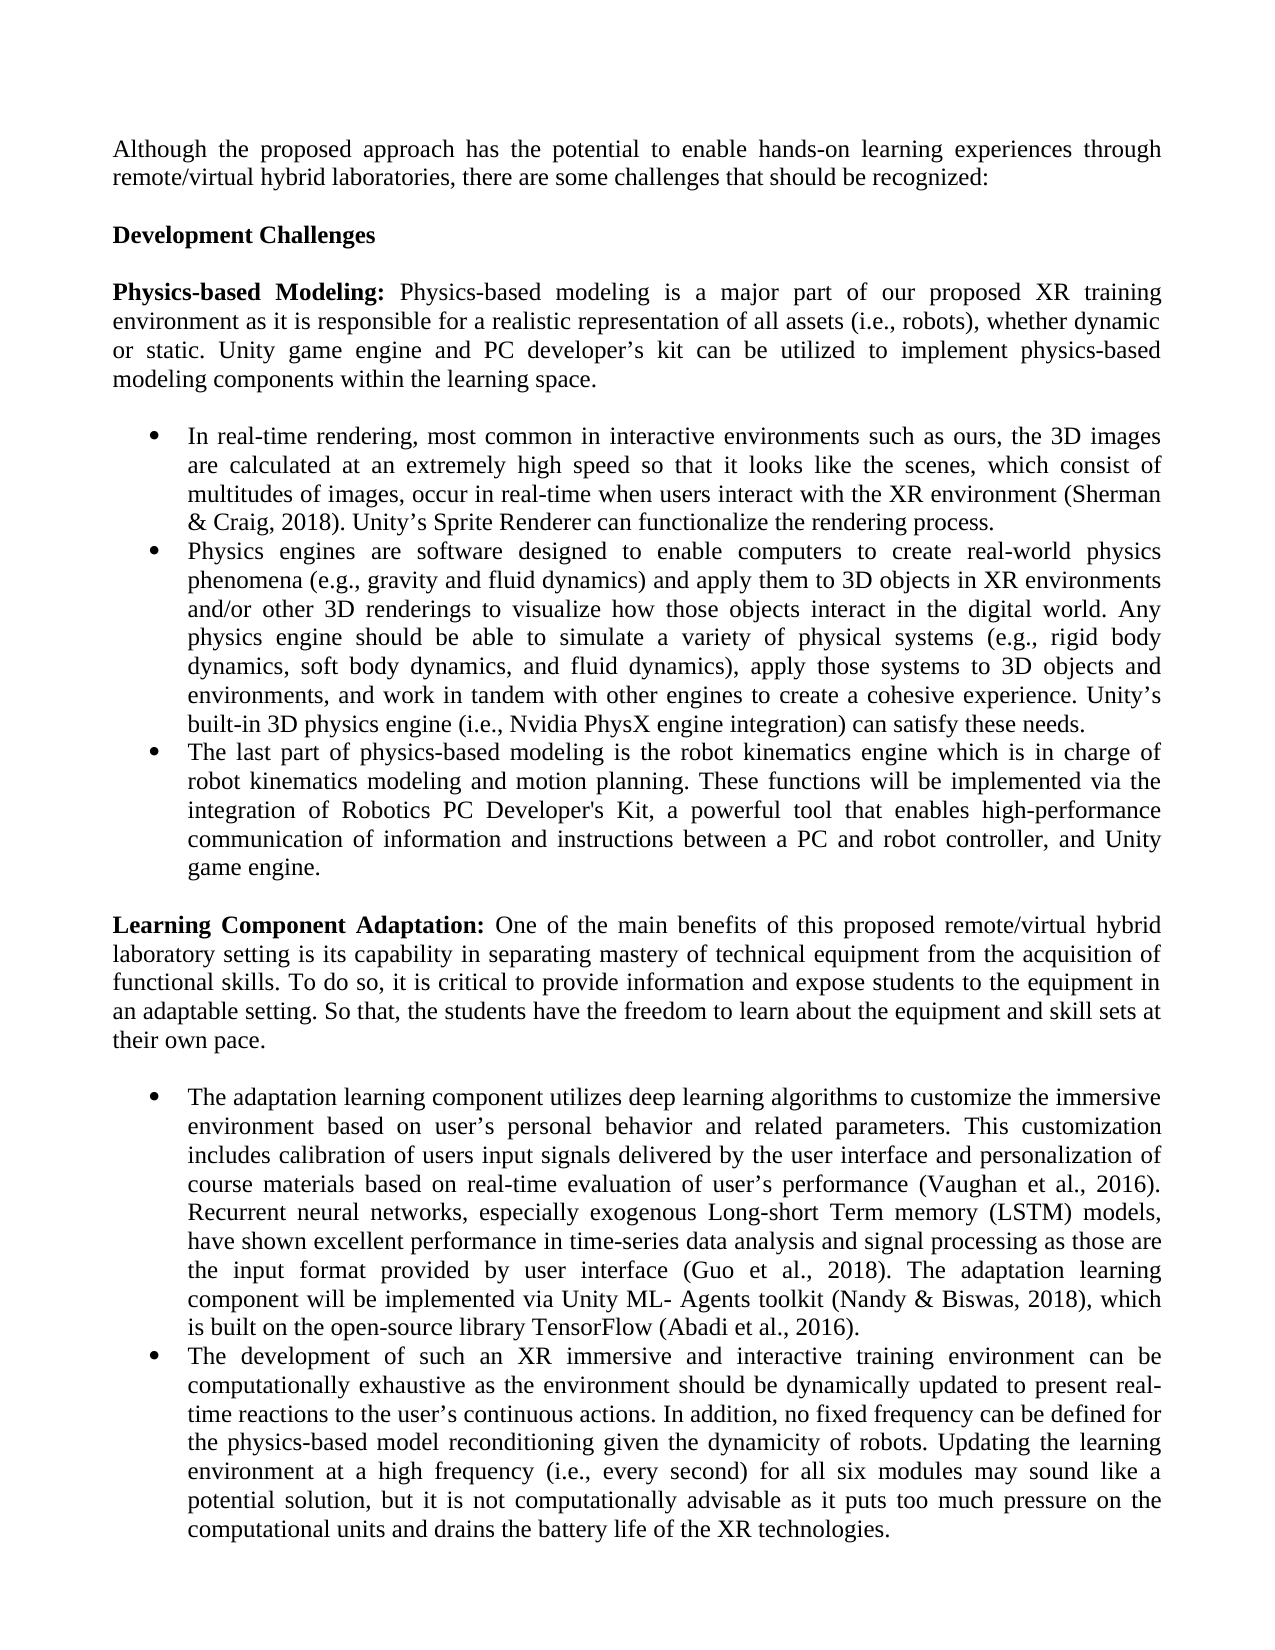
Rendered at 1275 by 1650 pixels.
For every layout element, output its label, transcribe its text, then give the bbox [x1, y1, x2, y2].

text Learning Component Adaptation: One of the main benefits of this proposed remote/virtual hybrid laboratory setting is its capability in separating mastery of technical equipment from the acquisition of functional skills. To do so, it is critical to provide information and expose students to the equipment in an adaptable setting. So that, the students have the freedom to learn about the equipment and skill sets at their own pace. [112, 910, 1162, 1054]
text Although the proposed approach has the potential to enable hands-on learning experiences through remote/virtual hybrid laboratories, there are some challenges that should be recognized: [112, 134, 1162, 191]
list Physics engines are software designed to enable computers to create real-world physics phenomena (e.g., gravity and fluid dynamics) and apply them to 3D objects in XR environments and/or other 3D renderings to visualize how those objects interact in the digital world. Any physics engine should be able to simulate a variety of physical systems (e.g., rigid body dynamics, soft body dynamics, and fluid dynamics), apply those systems to 3D objects and environments, and work in tandem with other engines to create a cohesive experience. Unity’s built-in 3D physics engine (i.e., Nvidia PhysX engine integration) can satisfy these needs. [150, 536, 1162, 737]
list The last part of physics-based modeling is the robot kinematics engine which is in charge of robot kinematics modeling and motion planning. These functions will be implemented via the integration of Robotics PC Developer's Kit, a powerful tool that enables high-performance communication of information and instructions between a PC and robot controller, and Unity game engine. [150, 737, 1162, 881]
text Development Challenges [112, 220, 1162, 249]
text Physics-based Modeling: Physics-based modeling is a major part of our proposed XR training environment as it is responsible for a realistic representation of all assets (i.e., robots), whether dynamic or static. Unity game engine and PC developer’s kit can be utilized to implement physics-based modeling components within the learning space. [112, 277, 1162, 392]
list In real-time rendering, most common in interactive environments such as ours, the 3D images are calculated at an extremely high speed so that it looks like the scenes, which consist of multitudes of images, occur in real-time when users interact with the XR environment (Sherman & Craig, 2018). Unity’s Sprite Renderer can functionalize the rendering process. [150, 421, 1162, 536]
list The adaptation learning component utilizes deep learning algorithms to customize the immersive environment based on user’s personal behavior and related parameters. This customization includes calibration of users input signals delivered by the user interface and personalization of course materials based on real-time evaluation of user’s performance (Vaughan et al., 2016). Recurrent neural networks, especially exogenous Long-short Term memory (LSTM) models, have shown excellent performance in time-series data analysis and signal processing as those are the input format provided by user interface (Guo et al., 2018). The adaptation learning component will be implemented via Unity ML- Agents toolkit (Nandy & Biswas, 2018), which is built on the open-source library TensorFlow (Abadi et al., 2016). [150, 1082, 1162, 1341]
list The development of such an XR immersive and interactive training environment can be computationally exhaustive as the environment should be dynamically updated to present real-time reactions to the user’s continuous actions. In addition, no fixed frequency can be defined for the physics-based model reconditioning given the dynamicity of robots. Updating the learning environment at a high frequency (i.e., every second) for all six modules may sound like a potential solution, but it is not computationally advisable as it puts too much pressure on the computational units and drains the battery life of the XR technologies. [150, 1341, 1162, 1542]
